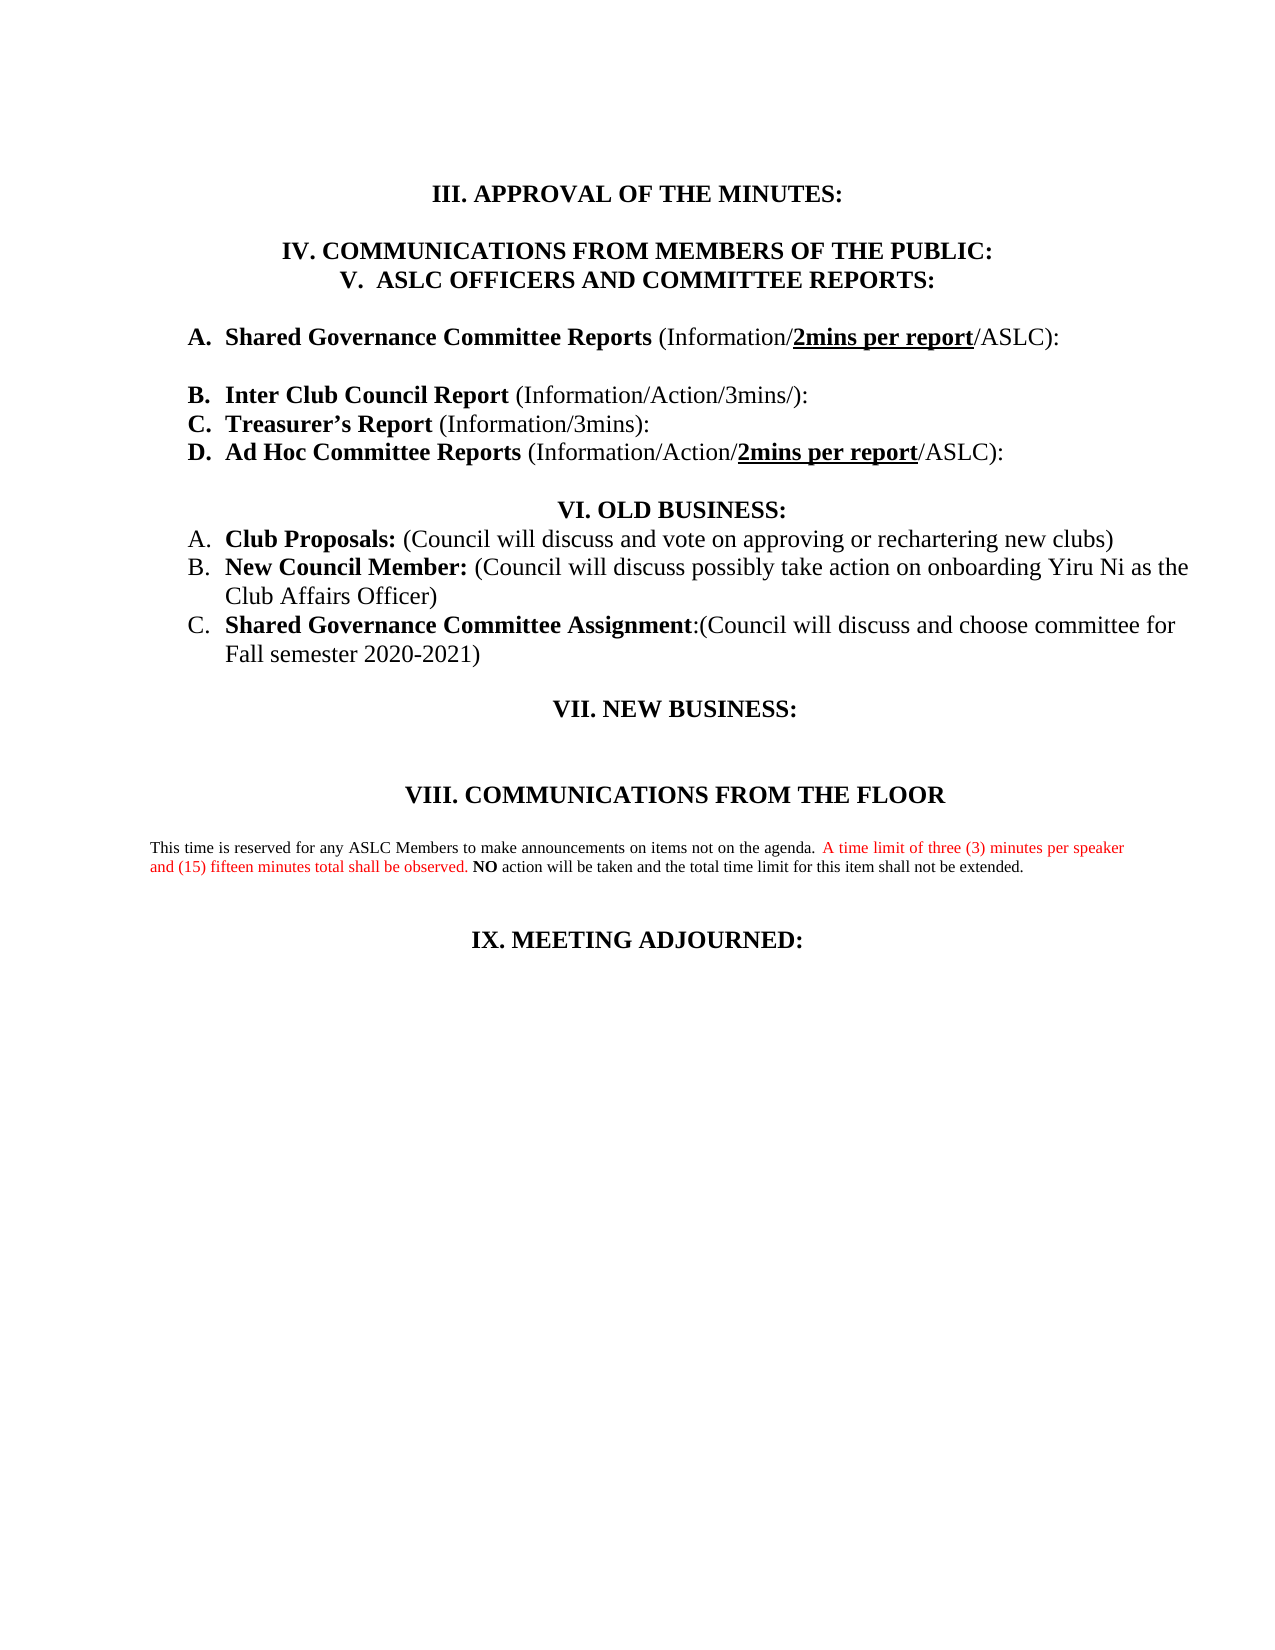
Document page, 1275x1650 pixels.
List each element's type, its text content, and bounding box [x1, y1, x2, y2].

list Club Proposals: (Council will discuss and vote on approving or rechartering new clubs) [187, 524, 1200, 552]
text This time is reserved for any ASLC Members to make announcements on items not on the agenda. A time limit of three (3) minutes per speaker and (15) fifteen minutes total shall be observed. NO action will be taken and the total time limit for this item shall not be extended. [150, 838, 1125, 876]
text VI. OLD BUSINESS: [150, 495, 1125, 524]
text VIII. COMMUNICATIONS FROM THE FLOOR [150, 780, 1200, 809]
list Inter Club Council Report (Information/Action/3mins/): [187, 380, 1125, 409]
text IX. MEETING ADJOURNED: [150, 926, 1125, 954]
text VII. NEW BUSINESS: [150, 694, 1200, 723]
list Shared Governance Committee Assignment:(Council will discuss and choose committee for Fall semester 2020-2021) [187, 610, 1200, 667]
list Shared Governance Committee Reports (Information/2mins per report/ASLC): [187, 322, 1125, 351]
text III. APPROVAL OF THE MINUTES: [150, 179, 1125, 207]
list New Council Member: (Council will discuss possibly take action on onboarding Yiru Ni as the Club Affairs Officer) [187, 552, 1200, 610]
text V. ASLC OFFICERS AND COMMITTEE REPORTS: [150, 265, 1125, 294]
list Ad Hoc Committee Reports (Information/Action/2mins per report/ASLC): [187, 437, 1125, 466]
text IV. COMMUNICATIONS FROM MEMBERS OF THE PUBLIC: [150, 236, 1125, 265]
list Treasurer’s Report (Information/3mins): [187, 409, 1125, 437]
